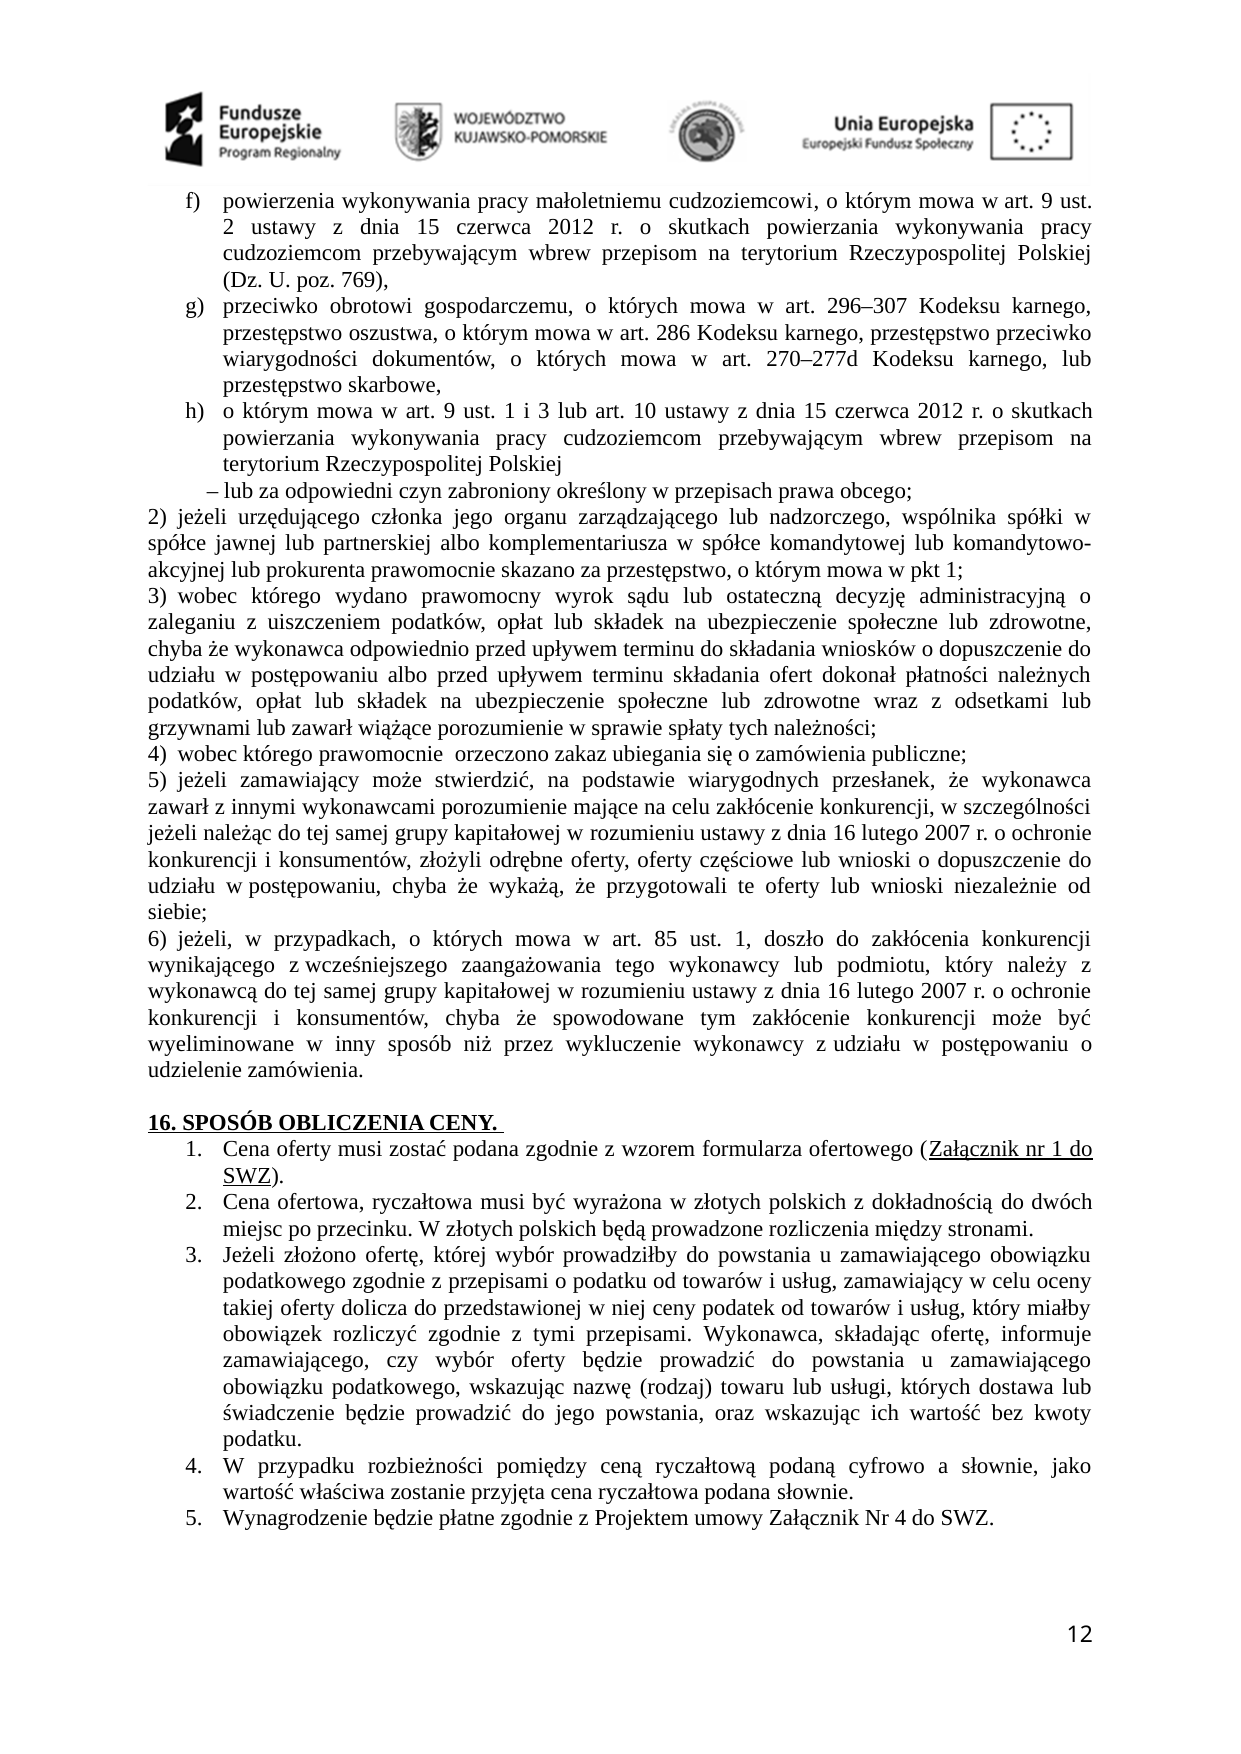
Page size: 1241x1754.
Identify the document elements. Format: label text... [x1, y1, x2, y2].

list jeżeli urzędującego członka jego organu zarządzającego lub nadzorczego, wspólnika spółki w spółce jawnej lub partnerskiej albo komplementariusza w spółce komandytowej lub komandytowo-akcyjnej lub prokurenta prawomocnie skazano za przestępstwo, o którym mowa w pkt 1; [148, 503, 1093, 582]
list powierzenia wykonywania pracy małoletniemu cudzoziemcowi, o którym mowa w art. 9 ust. 2 ustawy z dnia 15 czerwca 2012 r. o skutkach powierzania wykonywania pracy cudzoziemcom przebywającym wbrew przepisom na terytorium Rzeczypospolitej Polskiej (Dz. U. poz. 769), [185, 187, 1093, 292]
list Cena oferty musi zostać podana zgodnie z wzorem formularza ofertowego (Załącznik nr 1 do SWZ). [185, 1136, 1093, 1188]
list Cena ofertowa, ryczałtowa musi być wyrażona w złotych polskich z dokładnością do dwóch miejsc po przecinku. W złotych polskich będą prowadzone rozliczenia między stronami. [185, 1188, 1093, 1241]
text 16. SPOSÓB OBLICZENIA CENY. [148, 1109, 1093, 1136]
list jeżeli, w przypadkach, o których mowa w art. 85 ust. 1, doszło do zakłócenia konkurencji wynikającego z wcześniejszego zaangażowania tego wykonawcy lub podmiotu, który należy z wykonawcą do tej samej grupy kapitałowej w rozumieniu ustawy z dnia 16 lutego 2007 r. o ochronie konkurencji i konsumentów, chyba że spowodowane tym zakłócenie konkurencji może być wyeliminowane w inny sposób niż przez wykluczenie wykonawcy z udziału w postępowaniu o udzielenie zamówienia. [148, 925, 1093, 1083]
list wobec którego prawomocnie orzeczono zakaz ubiegania się o zamówienia publiczne; [148, 740, 1093, 767]
list W przypadku rozbieżności pomiędzy ceną ryczałtową podaną cyfrowo a słownie, jako wartość właściwa zostanie przyjęta cena ryczałtowa podana słownie. [185, 1452, 1093, 1504]
list jeżeli zamawiający może stwierdzić, na podstawie wiarygodnych przesłanek, że wykonawca zawarł z innymi wykonawcami porozumienie mające na celu zakłócenie konkurencji, w szczególności jeżeli należąc do tej samej grupy kapitałowej w rozumieniu ustawy z dnia 16 lutego 2007 r. o ochronie konkurencji i konsumentów, złożyli odrębne oferty, oferty częściowe lub wnioski o dopuszczenie do udziału w postępowaniu, chyba że wykażą, że przygotowali te oferty lub wnioski niezależnie od siebie; [148, 767, 1093, 925]
text – lub za odpowiedni czyn zabroniony określony w przepisach prawa obcego; [159, 477, 1093, 503]
list o którym mowa w art. 9 ust. 1 i 3 lub art. 10 ustawy z dnia 15 czerwca 2012 r. o skutkach powierzania wykonywania pracy cudzoziemcom przebywającym wbrew przepisom na terytorium Rzeczypospolitej Polskiej [185, 398, 1093, 477]
list Jeżeli złożono ofertę, której wybór prowadziłby do powstania u zamawiającego obowiązku podatkowego zgodnie z przepisami o podatku od towarów i usług, zamawiający w celu oceny takiej oferty dolicza do przedstawionej w niej ceny podatek od towarów i usług, który miałby obowiązek rozliczyć zgodnie z tymi przepisami. Wykonawca, składając ofertę, informuje zamawiającego, czy wybór oferty będzie prowadzić do powstania u zamawiającego obowiązku podatkowego, wskazując nazwę (rodzaj) towaru lub usługi, których dostawa lub świadczenie będzie prowadzić do jego powstania, oraz wskazując ich wartość bez kwoty podatku. [185, 1241, 1093, 1452]
list Wynagrodzenie będzie płatne zgodnie z Projektem umowy Załącznik Nr 4 do SWZ. [185, 1504, 1093, 1531]
list przeciwko obrotowi gospodarczemu, o których mowa w art. 296–307 Kodeksu karnego, przestępstwo oszustwa, o którym mowa w art. 286 Kodeksu karnego, przestępstwo przeciwko wiarygodności dokumentów, o których mowa w art. 270–277d Kodeksu karnego, lub przestępstwo skarbowe, [185, 292, 1093, 398]
list wobec którego wydano prawomocny wyrok sądu lub ostateczną decyzję administracyjną o zaleganiu z uiszczeniem podatków, opłat lub składek na ubezpieczenie społeczne lub zdrowotne, chyba że wykonawca odpowiednio przed upływem terminu do składania wniosków o dopuszczenie do udziału w postępowaniu albo przed upływem terminu składania ofert dokonał płatności należnych podatków, opłat lub składek na ubezpieczenie społeczne lub zdrowotne wraz z odsetkami lub grzywnami lub zawarł wiążące porozumienie w sprawie spłaty tych należności; [148, 582, 1093, 740]
picture [147, 73, 1092, 187]
